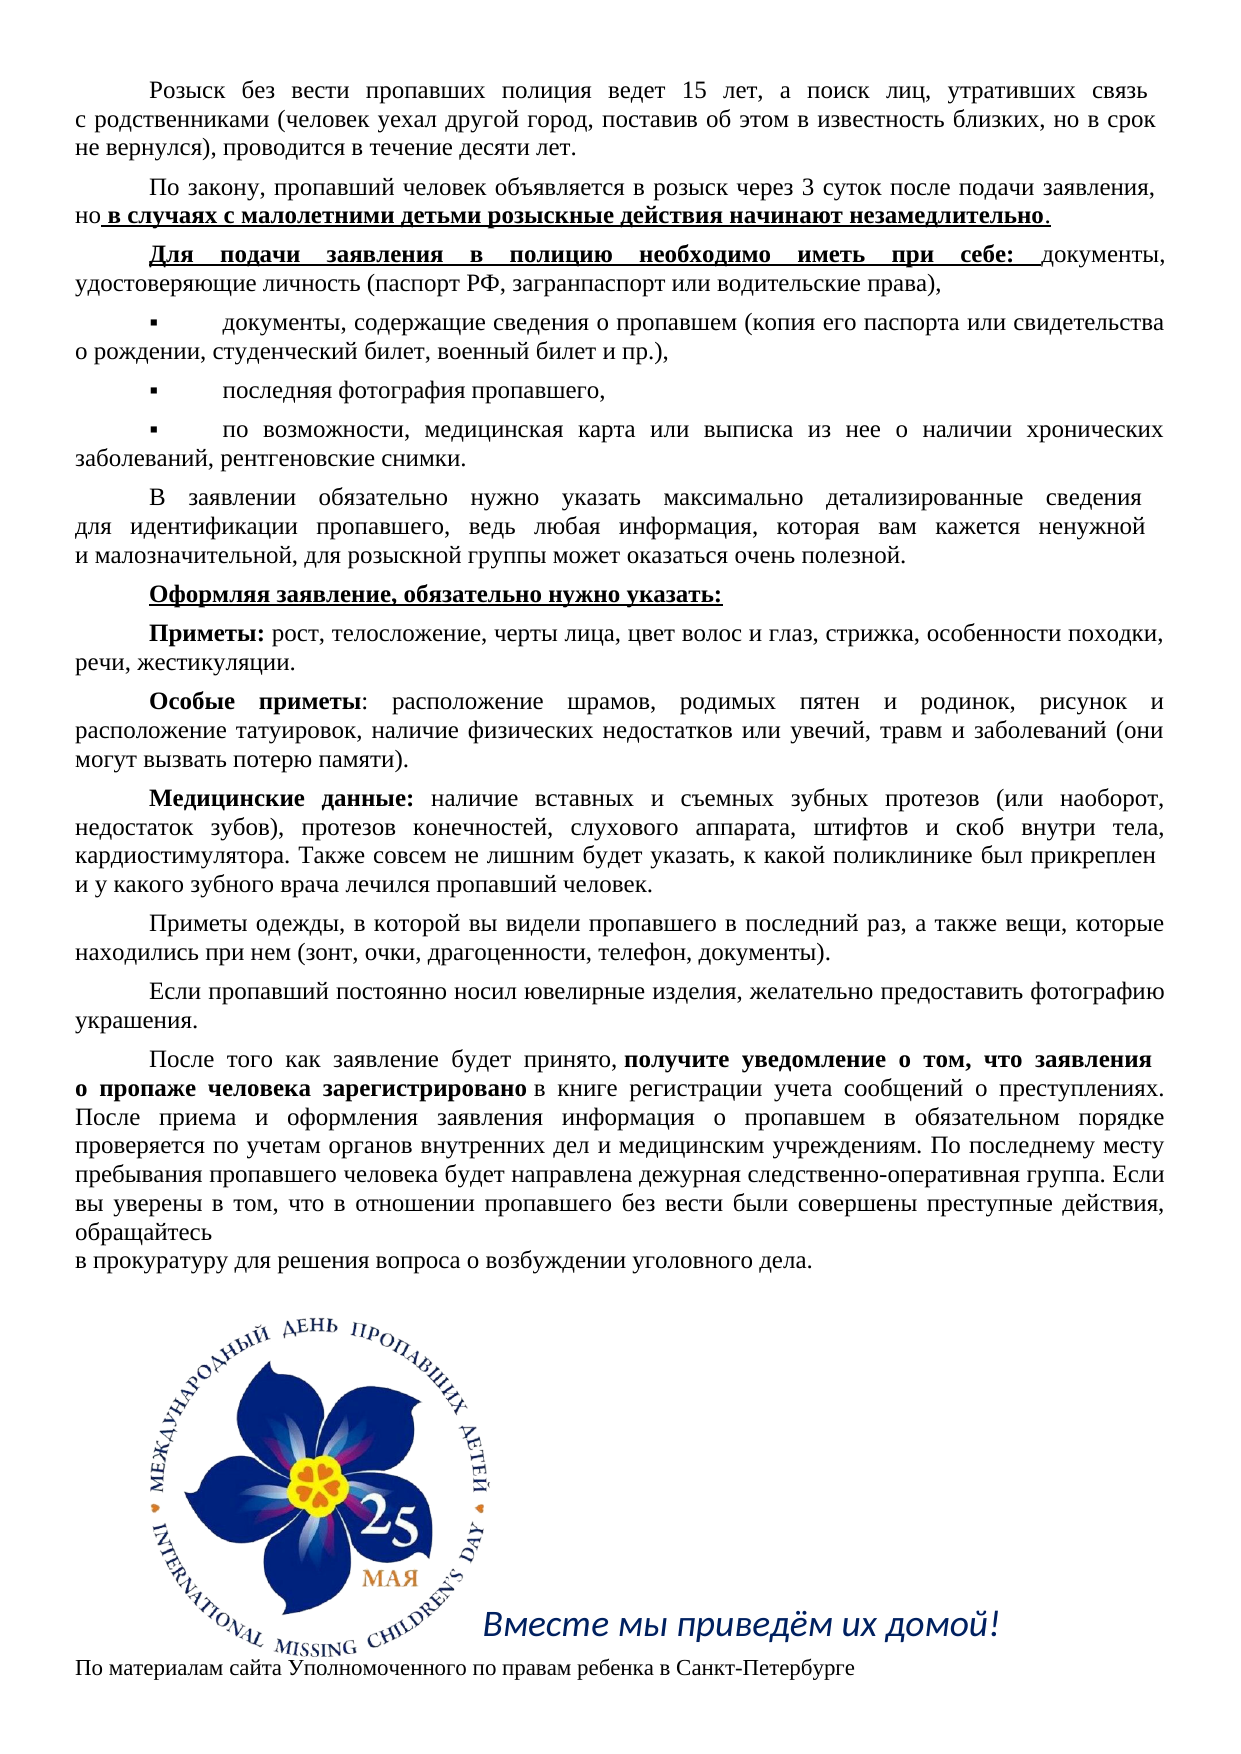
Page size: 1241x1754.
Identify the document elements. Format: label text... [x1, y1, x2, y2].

text Для подачи заявления в полицию необходимо иметь при себе: документы, удостоверяющие личность (паспорт РФ, загранпаспорт или водительские права), [75, 239, 1165, 297]
text В заявлении обязательно нужно указать максимально детализированные сведения для идентификации пропавшего, ведь любая информация, которая вам кажется ненужной и малозначительной, для розыскной группы может оказаться очень полезной. [75, 482, 1165, 569]
list по возможности, медицинская карта или выписка из нее о наличии хронических заболеваний, рентгеновские снимки. [75, 414, 1165, 472]
list последняя фотография пропавшего, [75, 375, 1165, 404]
text Приметы одежды, в которой вы видели пропавшего в последний раз, а также вещи, которые находились при нем (зонт, очки, драгоценности, телефон, документы). [75, 908, 1165, 966]
text Если пропавший постоянно носил ювелирные изделия, желательно предоставить фотографию украшения. [75, 976, 1165, 1034]
text Медицинские данные: наличие вставных и съемных зубных протезов (или наоборот, недостаток зубов), протезов конечностей, слухового аппарата, штифтов и скоб внутри тела, кардиостимулятора. Также совсем не лишним будет указать, к какой поликлинике был прикреплен и у какого зубного врача лечился пропавший человек. [75, 783, 1165, 898]
text После того как заявление будет принято, получите уведомление о том, что заявления о пропаже человека зарегистрировано в книге регистрации учета сообщений о преступлениях. После приема и оформления заявления информация о пропавшем в обязательном порядке проверяется по учетам органов внутренних дел и медицинским учреждениям. По последнему месту пребывания пропавшего человека будет направлена дежурная следственно-оперативная группа. Если вы уверены в том, что в отношении пропавшего без вести были совершены преступные действия, обращайтесь в прокуратуру для решения вопроса о возбуждении уголовного дела. [75, 1044, 1165, 1274]
text Особые приметы: расположение шрамов, родимых пятен и родинок, рисунок и расположение татуировок, наличие физических недостатков или увечий, травм и заболеваний (они могут вызвать потерю памяти). [75, 686, 1165, 772]
picture [147, 1314, 493, 1660]
text Розыск без вести пропавших полиция ведет 15 лет, а поиск лиц, утративших связь с родственниками (человек уехал другой город, поставив об этом в известность близких, но в срок не вернулся), проводится в течение десяти лет. [75, 75, 1165, 161]
text Оформляя заявление, обязательно нужно указать: [75, 579, 1165, 608]
text По закону, пропавший человек объявляется в розыск через 3 суток после подачи заявления, но в случаях с малолетними детьми розыскные действия начинают незамедлительно. [75, 172, 1165, 229]
text Приметы: рост, телосложение, черты лица, цвет волос и глаз, стрижка, особенности походки, речи, жестикуляции. [75, 618, 1165, 676]
list документы, содержащие сведения о пропавшем (копия его паспорта или свидетельства о рождении, студенческий билет, военный билет и пр.), [75, 307, 1165, 365]
